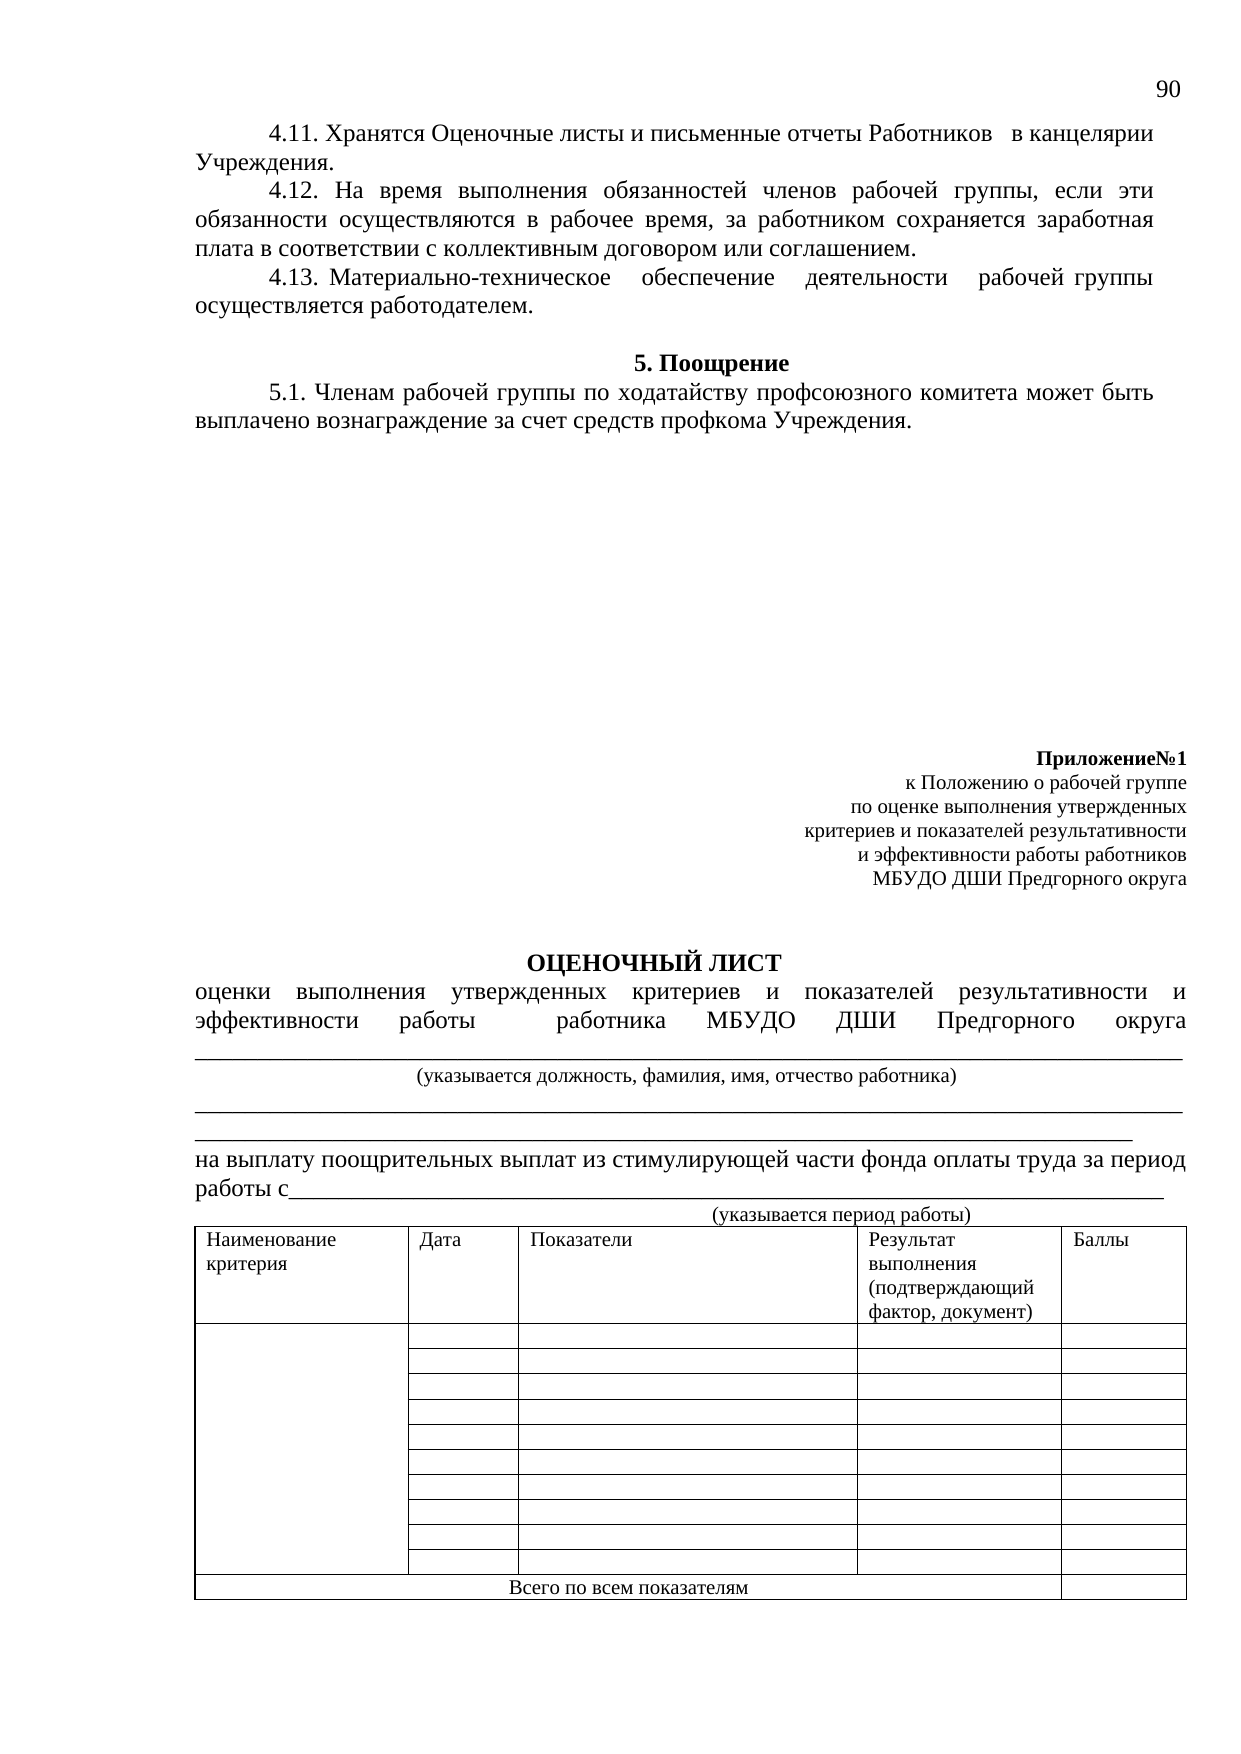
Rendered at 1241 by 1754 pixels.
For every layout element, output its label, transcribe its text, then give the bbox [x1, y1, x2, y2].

table_cell [1062, 1425, 1186, 1449]
text (указывается период работы) [195, 1202, 1187, 1226]
table_header Наименование критерия [196, 1227, 408, 1323]
table_cell [1062, 1550, 1186, 1574]
table_header Дата [409, 1227, 518, 1323]
table_cell [409, 1550, 518, 1574]
table_cell [519, 1450, 857, 1474]
table_cell [519, 1374, 857, 1398]
text Приложение№1 [637, 746, 1187, 770]
table_cell [196, 1324, 408, 1574]
table_cell [519, 1475, 857, 1499]
table_cell [519, 1500, 857, 1524]
text по оценке выполнения утвержденных [637, 794, 1187, 818]
table_cell [858, 1324, 1061, 1348]
text на выплату поощрительных выплат из стимулирующей части фонда оплаты труда за период работы с______________________________________________________________________ [195, 1144, 1187, 1202]
table_cell [858, 1500, 1061, 1524]
text оценки выполнения утвержденных критериев и показателей результативности и эффективности работы работника МБУДО ДШИ Предгорного округа _______________________________________________________________________________ [195, 976, 1187, 1063]
text критериев и показателей результативности [637, 818, 1187, 842]
table_cell [858, 1475, 1061, 1499]
table_cell [409, 1374, 518, 1398]
table_cell [1062, 1575, 1186, 1599]
text МБУДО ДШИ Предгорного округа [637, 866, 1187, 890]
table_cell [519, 1550, 857, 1574]
table_cell Всего по всем показателям [196, 1575, 1061, 1599]
table_cell [409, 1425, 518, 1449]
table_header Показатели [519, 1227, 857, 1323]
text и эффективности работы работников [637, 842, 1187, 866]
table_cell [519, 1400, 857, 1423]
table_header Результат выполнения (подтверждающий фактор, документ) [858, 1227, 1061, 1323]
text (указывается должность, фамилия, имя, отчество работника) [195, 1063, 1187, 1087]
text к Положению о рабочей группе [637, 770, 1187, 794]
text ОЦЕНОЧНЫЙ ЛИСТ [121, 948, 1187, 976]
text 4.11. Хранятся Оценочные листы и письменные отчеты Работников в канцелярии Учреждения. [195, 118, 1155, 176]
table_cell [858, 1400, 1061, 1423]
table_cell [519, 1324, 857, 1348]
table_cell [1062, 1500, 1186, 1524]
table_cell [519, 1525, 857, 1549]
table_cell [409, 1400, 518, 1423]
text 5. Поощрение [195, 348, 1155, 377]
table_cell [409, 1525, 518, 1549]
text 5.1. Членам рабочей группы по ходатайству профсоюзного комитета может быть выплачено вознаграждение за счет средств профкома Учреждения. [195, 377, 1155, 434]
table_cell [858, 1525, 1061, 1549]
text __________________________________________________________________________________________________________________________________________________________ [195, 1087, 1187, 1144]
table_cell [1062, 1450, 1186, 1474]
table_cell [1062, 1324, 1186, 1348]
table_cell [519, 1349, 857, 1373]
table_cell [1062, 1475, 1186, 1499]
table_cell [858, 1450, 1061, 1474]
text 4.12. На время выполнения обязанностей членов рабочей группы, если эти обязанности осуществляются в рабочее время, за работником сохраняется заработная плата в соответствии с коллективным договором или соглашением. [195, 176, 1155, 262]
table_cell [409, 1324, 518, 1348]
table_cell [858, 1550, 1061, 1574]
table_cell [519, 1425, 857, 1449]
table_cell [858, 1425, 1061, 1449]
table_cell [1062, 1525, 1186, 1549]
table_cell [858, 1374, 1061, 1398]
table_header Баллы [1062, 1227, 1186, 1323]
text 4.13. Материально-техническое обеспечение деятельности рабочей группы осуществляется работодателем. [195, 262, 1155, 319]
table_cell [858, 1349, 1061, 1373]
table_cell [1062, 1349, 1186, 1373]
table_cell [1062, 1400, 1186, 1423]
table_cell [409, 1500, 518, 1524]
table_cell [1062, 1374, 1186, 1398]
table_cell [409, 1349, 518, 1373]
table_cell [409, 1450, 518, 1474]
table_cell [409, 1475, 518, 1499]
